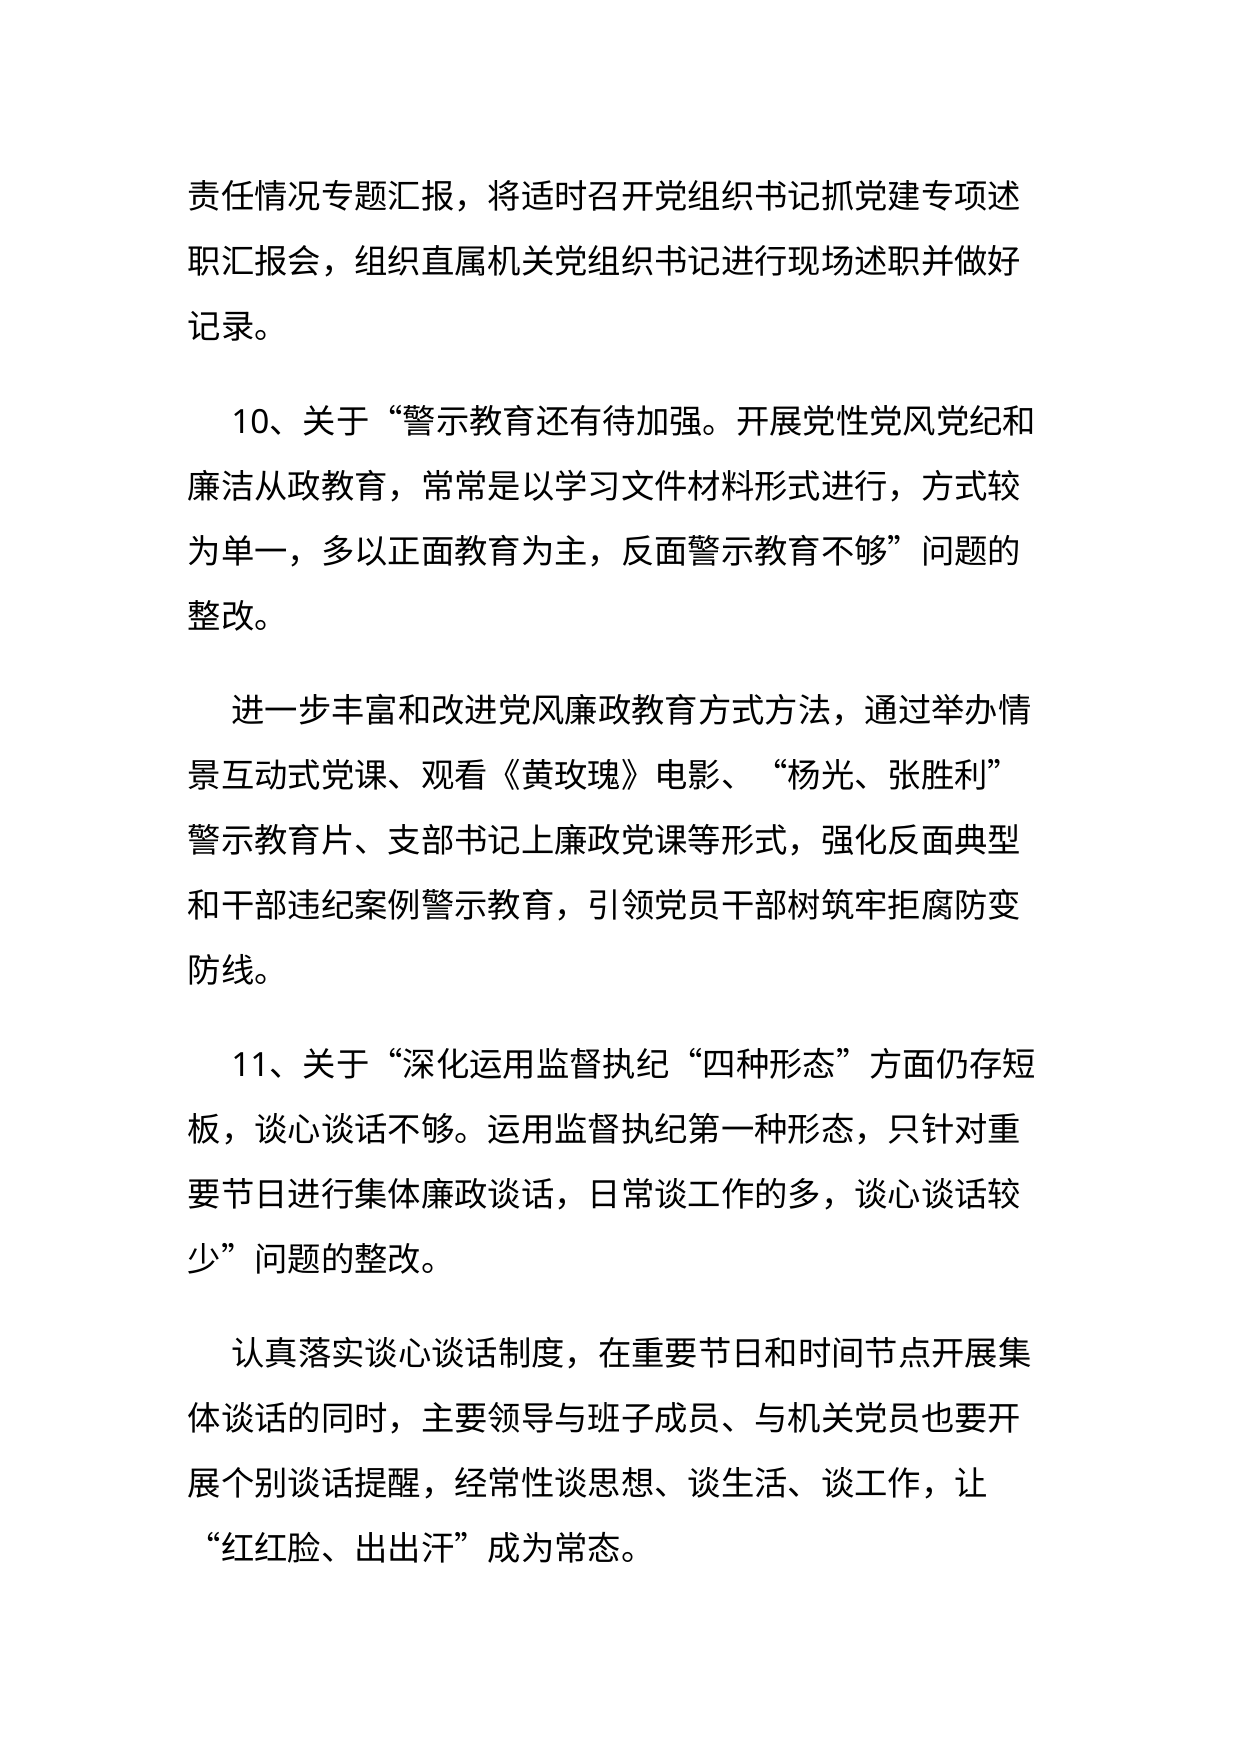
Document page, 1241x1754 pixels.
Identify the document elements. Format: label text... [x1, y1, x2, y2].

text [187, 162, 1053, 357]
text 认真落实谈心谈话制度，在重要节日和时间节点开展集体谈话的同时，主要领导与班子成员、与机关党员也要开展个别谈话提醒，经常性谈思想、谈生活、谈工作，让“红红脸、出出汗”成为常态。 [187, 1319, 1053, 1579]
text 进一步丰富和改进党风廉政教育方式方法，通过举办情景互动式党课、观看《黄玫瑰》电影、“杨光、张胜利”警示教育片、支部书记上廉政党课等形式，强化反面典型和干部违纪案例警示教育，引领党员干部树筑牢拒腐防变防线。 [187, 675, 1053, 1000]
text 10、关于“警示教育还有待加强。开展党性党风党纪和廉洁从政教育，常常是以学习文件材料形式进行，方式较为单一，多以正面教育为主，反面警示教育不够”问题的整改。 [187, 386, 1053, 646]
text 11、关于“深化运用监督执纪“四种形态”方面仍存短板，谈心谈话不够。运用监督执纪第一种形态，只针对重要节日进行集体廉政谈话，日常谈工作的多，谈心谈话较少”问题的整改。 [187, 1029, 1053, 1289]
